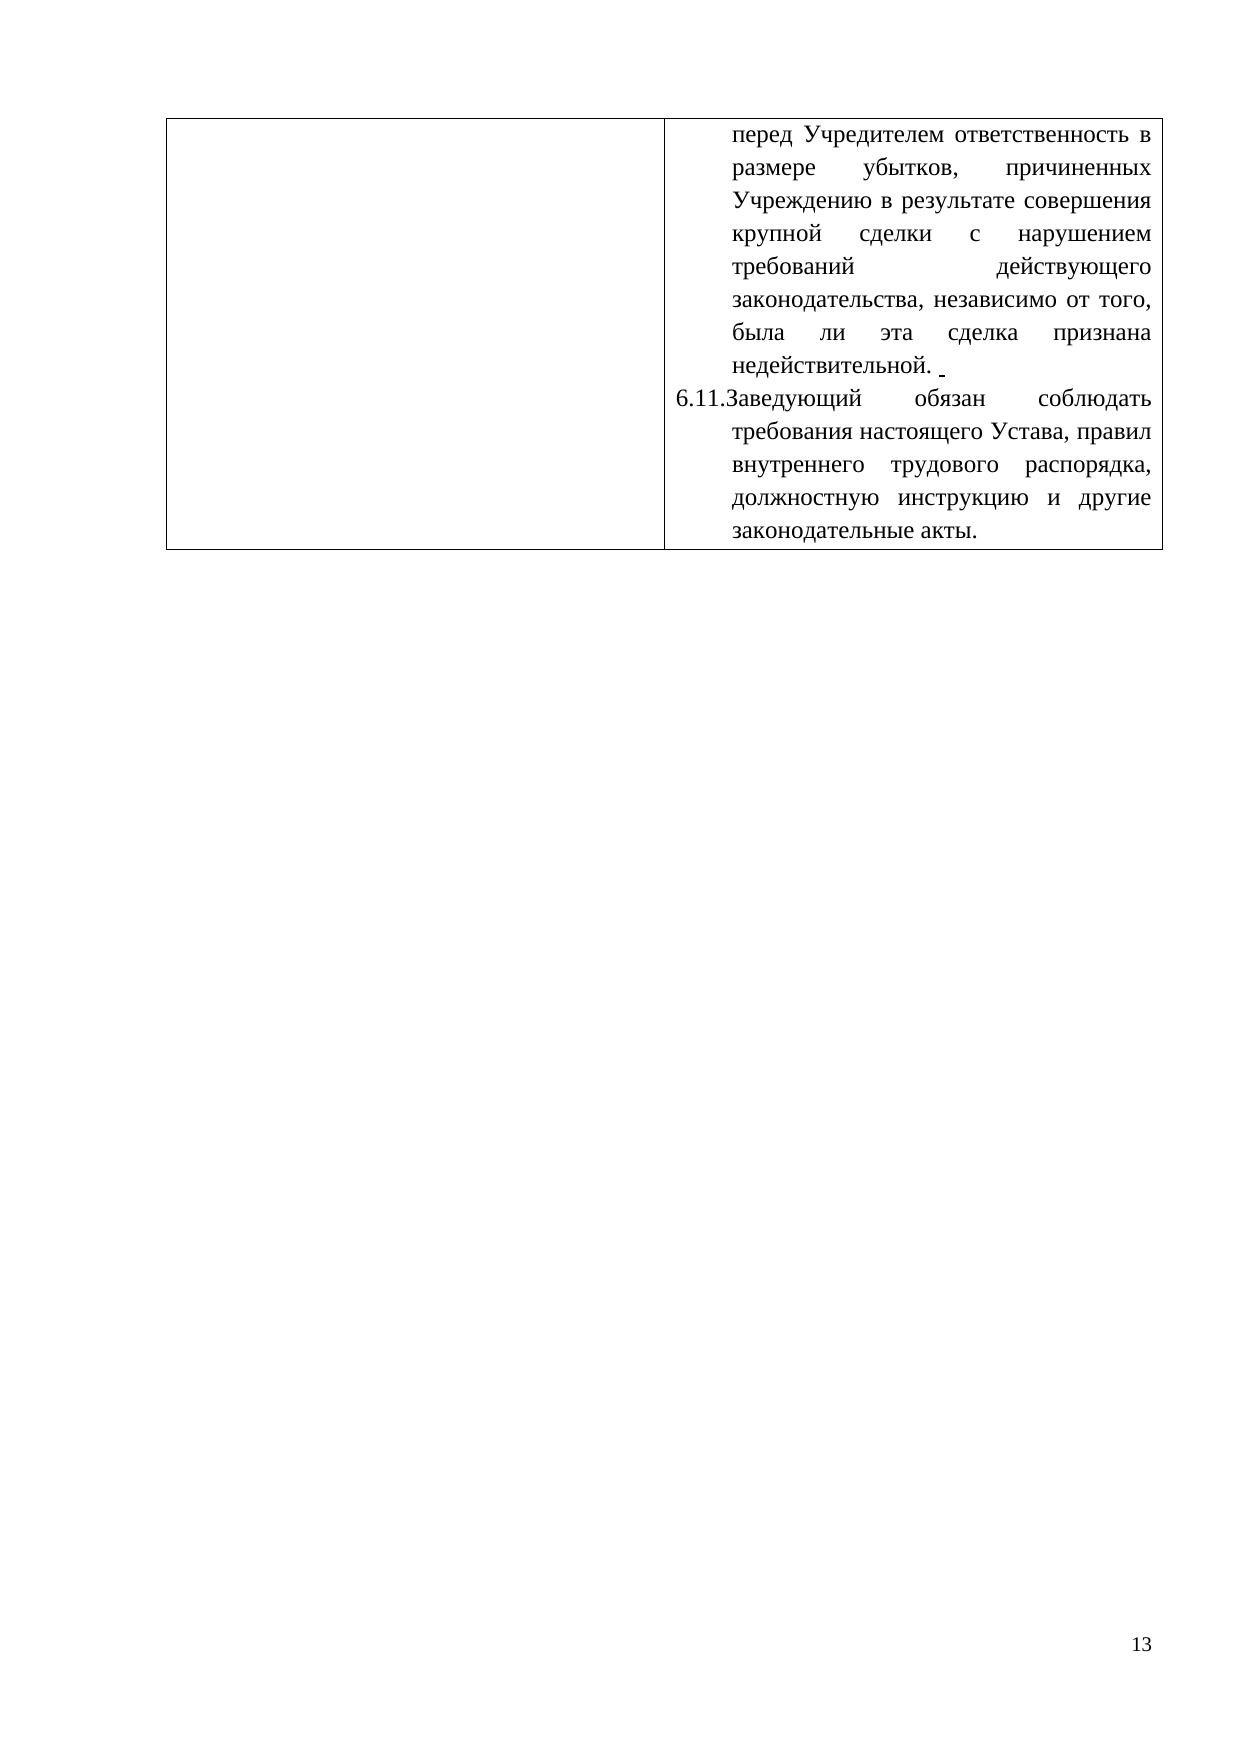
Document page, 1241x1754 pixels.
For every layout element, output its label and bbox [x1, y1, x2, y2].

table_cell [167, 119, 664, 548]
table_cell [665, 119, 1162, 548]
